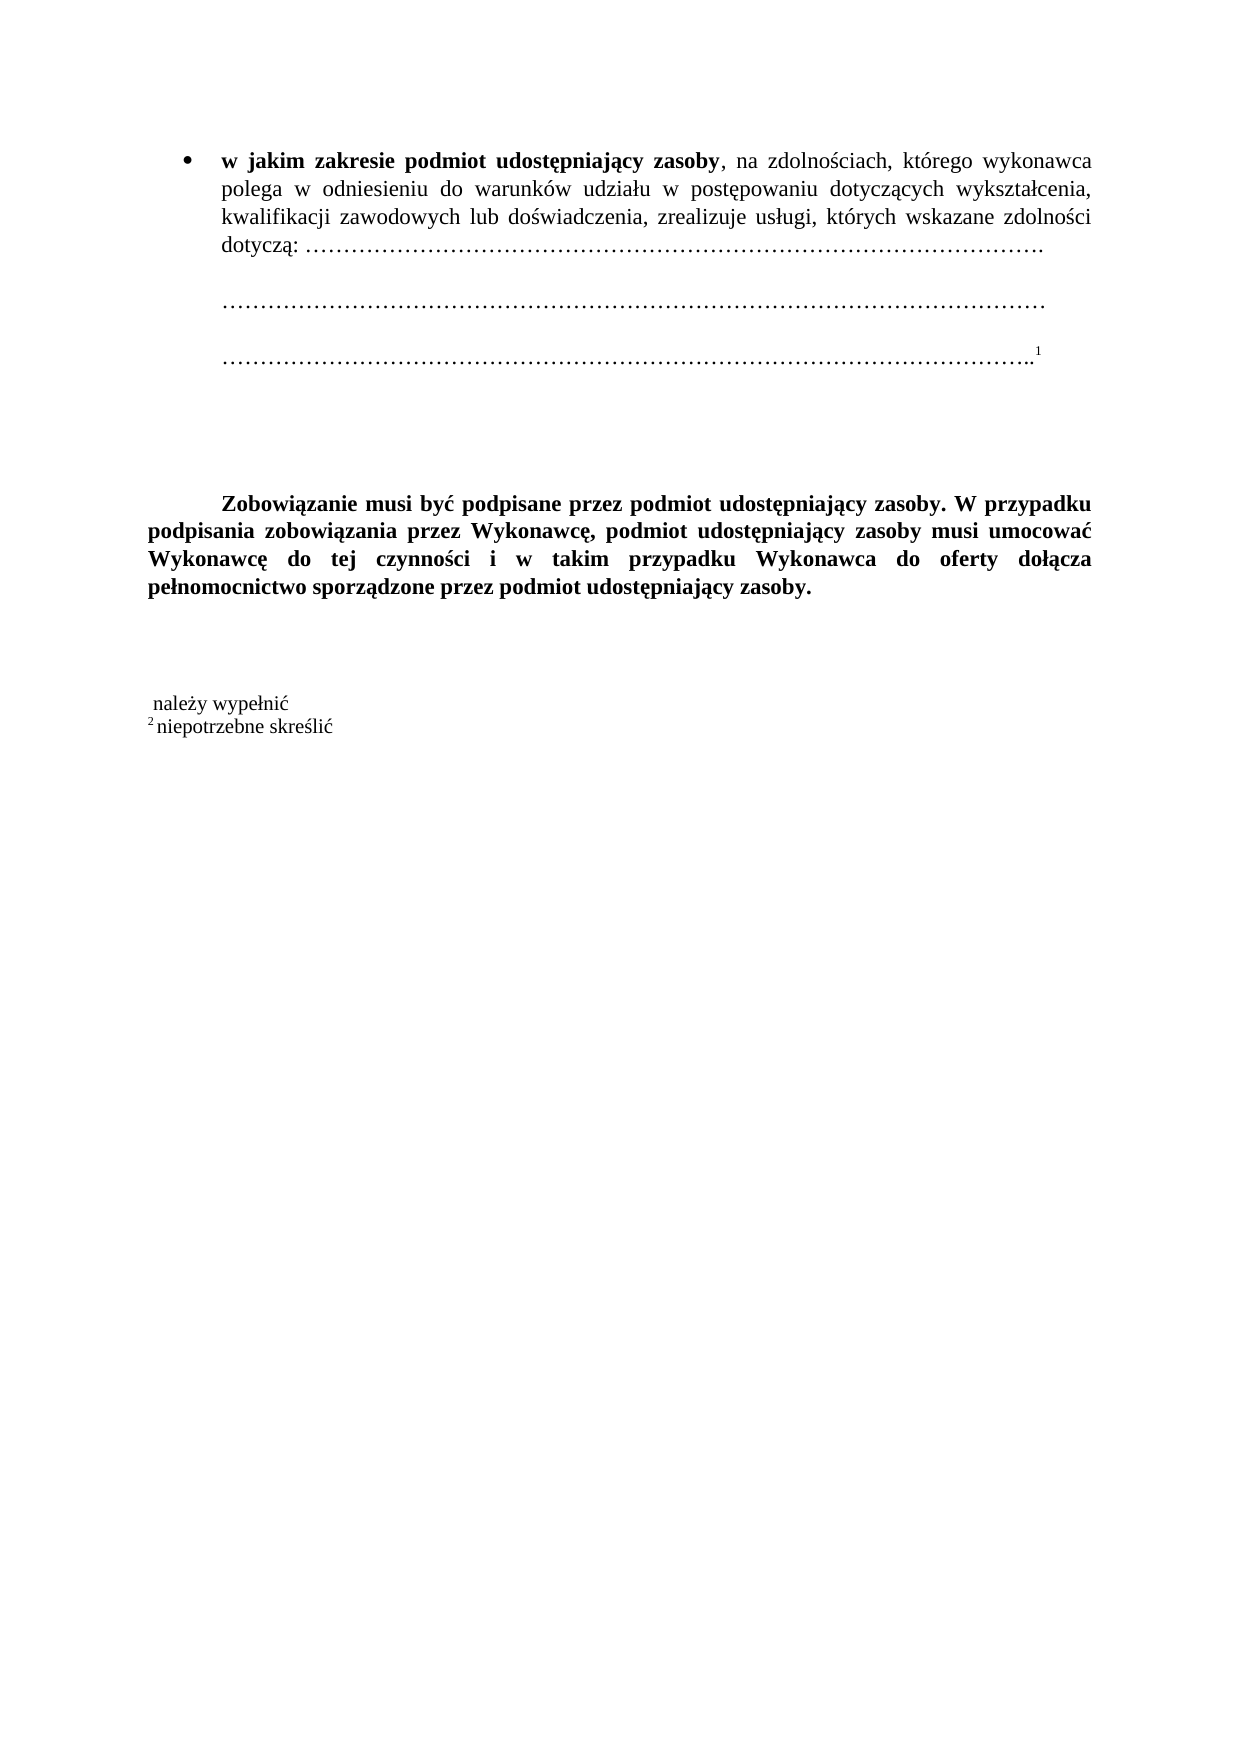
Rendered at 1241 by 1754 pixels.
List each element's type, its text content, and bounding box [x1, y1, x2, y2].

list w jakim zakresie podmiot udostępniający zasoby, na zdolnościach, którego wykonawca polega w odniesieniu do warunków udziału w postępowaniu dotyczących wykształcenia, kwalifikacji zawodowych lub doświadczenia, zrealizuje usługi, których wskazane zdolności dotyczą: ……………………………………………………………………………………. [184, 148, 1093, 258]
text należy wypełnić [148, 690, 1093, 714]
text ……………………………………………………………………………………………..1 [221, 343, 1093, 369]
text ……………………………………………………………………………………………… [221, 287, 1093, 313]
text 2 niepotrzebne skreślić [148, 714, 1093, 738]
text Zobowiązanie musi być podpisane przez podmiot udostępniający zasoby. W przypadku podpisania zobowiązania przez Wykonawcę, podmiot udostępniający zasoby musi umocować Wykonawcę do tej czynności i w takim przypadku Wykonawca do oferty dołącza pełnomocnictwo sporządzone przez podmiot udostępniający zasoby. [148, 490, 1093, 600]
